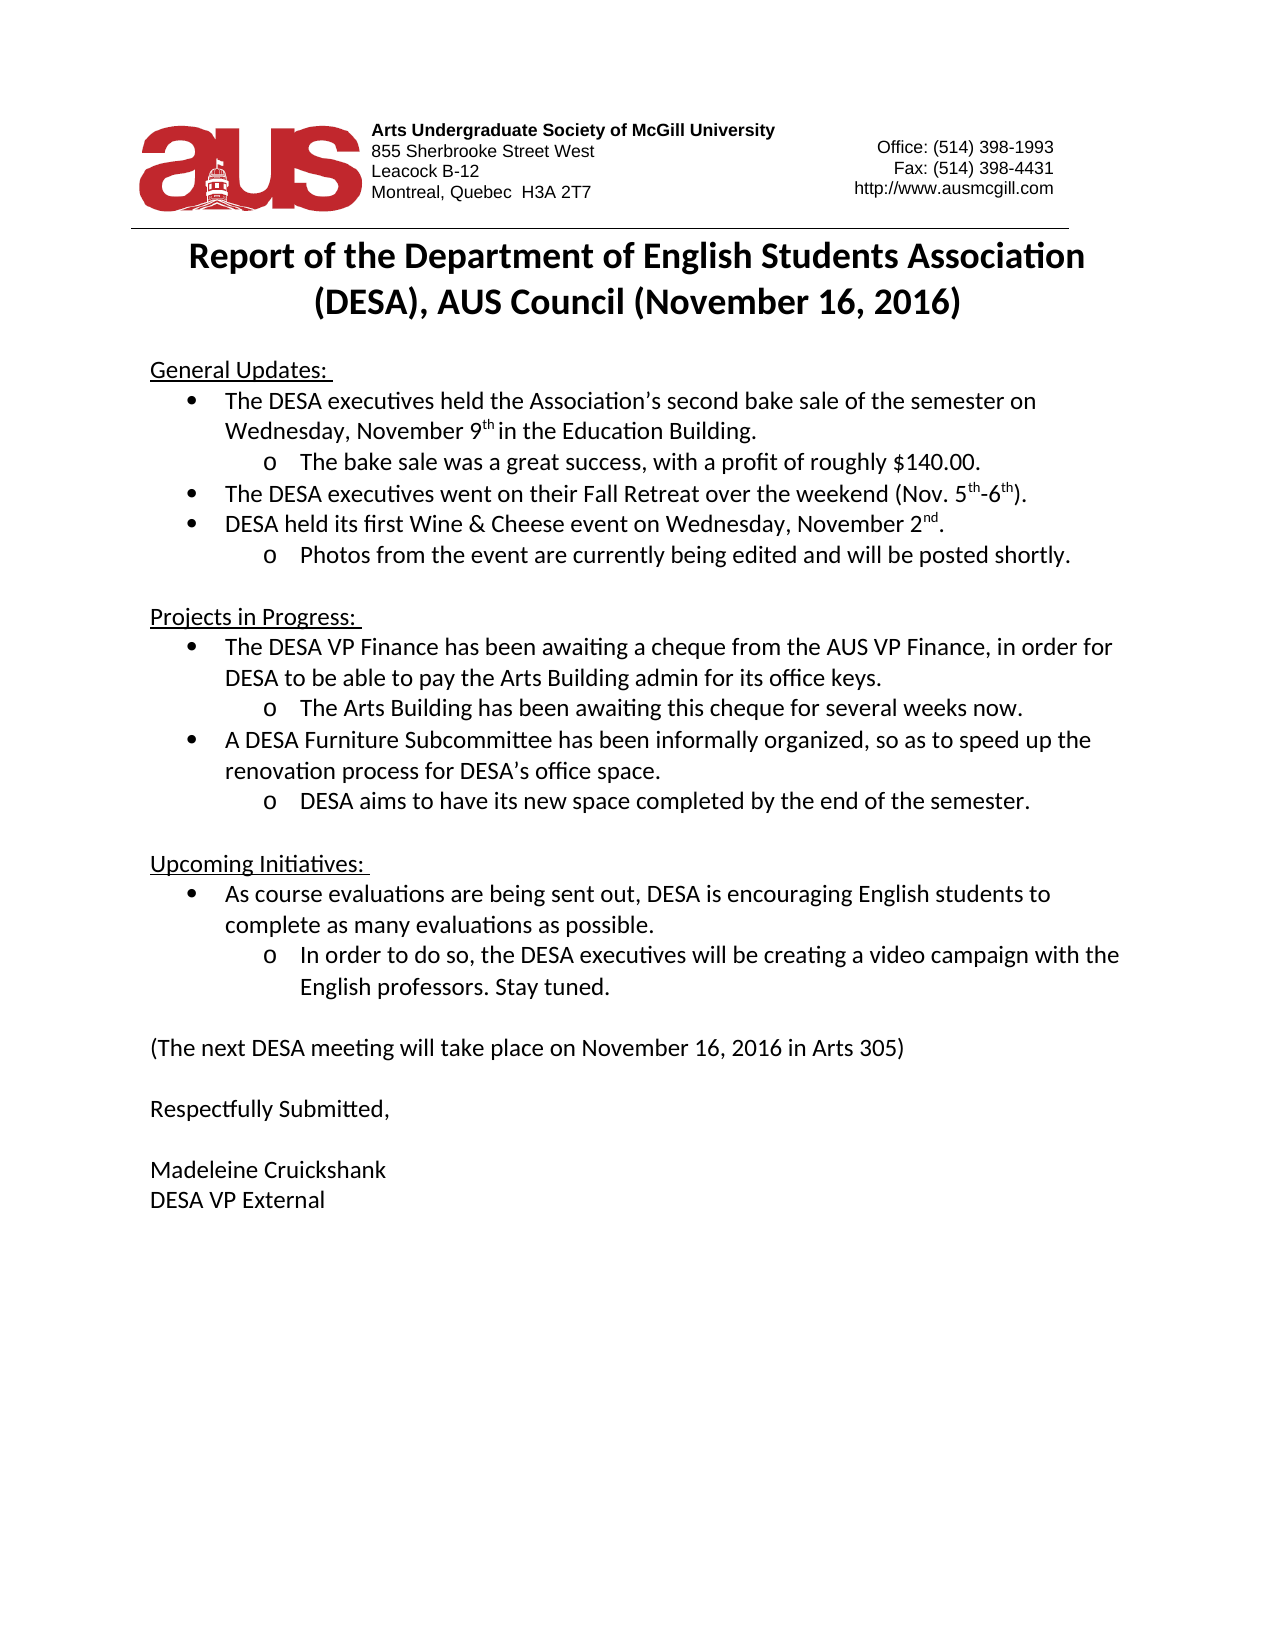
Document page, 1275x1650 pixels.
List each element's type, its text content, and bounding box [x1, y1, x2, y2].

list The DESA executives went on their Fall Retreat over the weekend (Nov. 5th-6th). [187, 478, 1125, 508]
text General Updates: [150, 354, 1125, 385]
list In order to do so, the DESA executives will be creating a video campaign with the English professors. Stay tuned. [262, 939, 1125, 1002]
picture [131, 121, 375, 216]
text Upcoming Initiatives: [150, 848, 1125, 878]
text Projects in Progress: [150, 601, 1125, 632]
list As course evaluations are being sent out, DESA is encouraging English students to complete as many evaluations as possible. [187, 878, 1125, 939]
list The DESA VP Finance has been awaiting a cheque from the AUS VP Finance, in order for DESA to be able to pay the Arts Building admin for its office keys. [187, 632, 1125, 693]
list The Arts Building has been awaiting this cheque for several weeks now. [262, 693, 1125, 724]
text (The next DESA meeting will take place on November 16, 2016 in Arts 305) [150, 1032, 1125, 1063]
list DESA held its first Wine & Cheese event on Wednesday, November 2nd. [187, 508, 1125, 539]
text DESA VP External [150, 1185, 1125, 1215]
list The bake sale was a great success, with a profit of roughly $140.00. [262, 446, 1125, 478]
list Photos from the event are currently being edited and will be posted shortly. [262, 539, 1125, 571]
text Report of the Department of English Students Association (DESA), AUS Council (November 16, 2016) [150, 232, 1125, 324]
text Respectfully Submitted, [150, 1093, 1125, 1124]
text Madeleine Cruickshank [150, 1154, 1125, 1185]
list DESA aims to have its new space completed by the end of the semester. [262, 785, 1125, 817]
list A DESA Furniture Subcommittee has been informally organized, so as to speed up the renovation process for DESA’s office space. [187, 724, 1125, 785]
list The DESA executives held the Association’s second bake sale of the semester on Wednesday, November 9th in the Education Building. [187, 385, 1125, 446]
